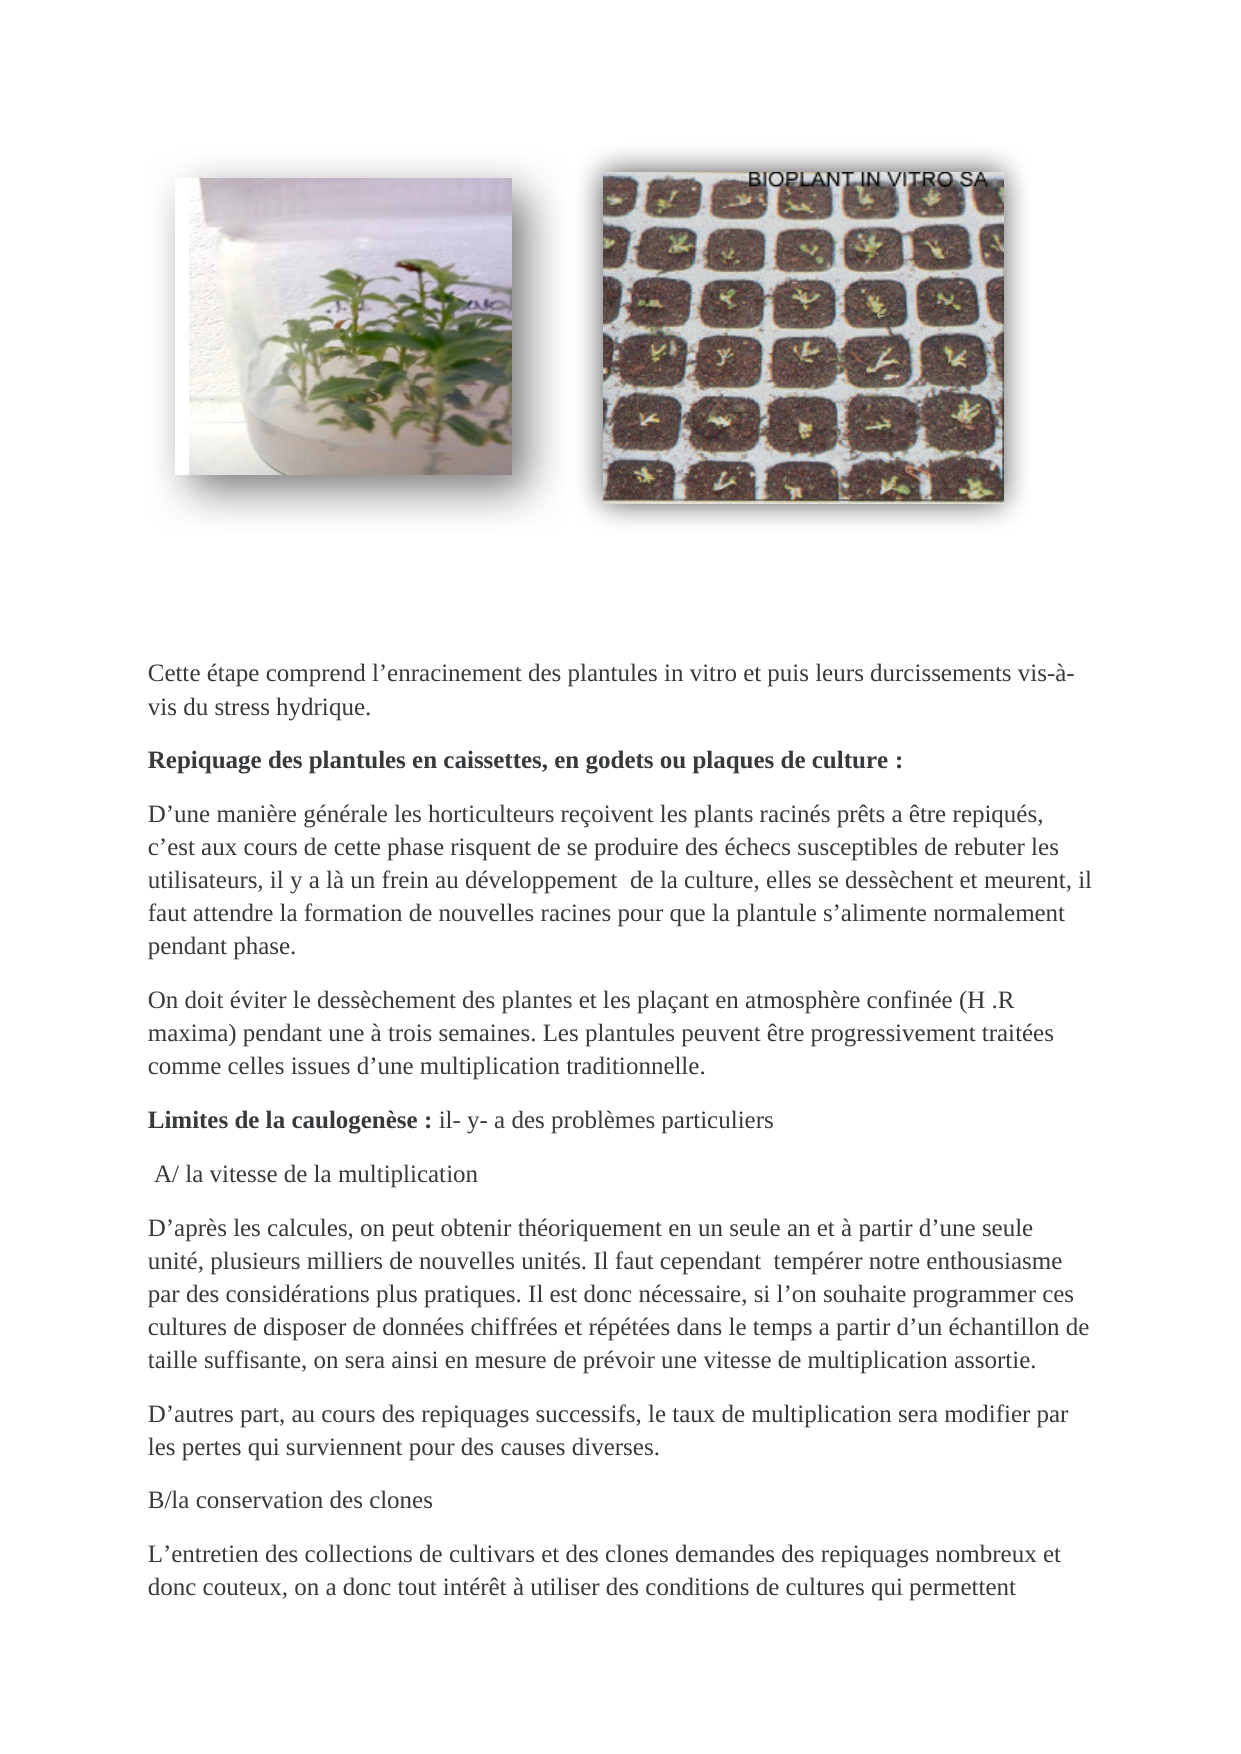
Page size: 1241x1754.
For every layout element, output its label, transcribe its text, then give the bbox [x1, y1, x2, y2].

text B/la conservation des clones [148, 1486, 1093, 1514]
picture [603, 172, 1004, 504]
picture [175, 178, 512, 475]
text D’autres part, au cours des repiquages successifs, le taux de multiplication sera modifier par les pertes qui surviennent pour des causes diverses. [148, 1399, 1093, 1461]
text D’après les calcules, on peut obtenir théoriquement en un seule an et à partir d’une seule unité, plusieurs milliers de nouvelles unités. Il faut cependant tempérer notre enthousiasme par des considérations plus pratiques. Il est donc nécessaire, si l’on souhaite programmer ces cultures de disposer de données chiffrées et répétées dans le temps a partir d’un échantillon de taille suffisante, on sera ainsi en mesure de prévoir une vitesse de multiplication assortie. [148, 1213, 1093, 1374]
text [148, 1539, 1093, 1601]
text Repiquage des plantules en caissettes, en godets ou plaques de culture : [148, 745, 1093, 774]
text Limites de la caulogenèse : il- y- a des problèmes particuliers [148, 1105, 1093, 1134]
text Cette étape comprend l’enracinement des plantules in vitro et puis leurs durcissements vis-à-vis du stress hydrique. [148, 658, 1093, 720]
text A/ la vitesse de la multiplication [148, 1159, 1093, 1188]
text D’une manière générale les horticulteurs reçoivent les plants racinés prêts a être repiqués, c’est aux cours de cette phase risquent de se produire des échecs susceptibles de rebuter les utilisateurs, il y a là un frein au développement de la culture, elles se dessèchent et meurent, il faut attendre la formation de nouvelles racines pour que la plantule s’alimente normalement pendant phase. [148, 799, 1093, 960]
text On doit éviter le dessèchement des plantes et les plaçant en atmosphère confinée (H .R maxima) pendant une à trois semaines. Les plantules peuvent être progressivement traitées comme celles issues d’une multiplication traditionnelle. [148, 985, 1093, 1080]
